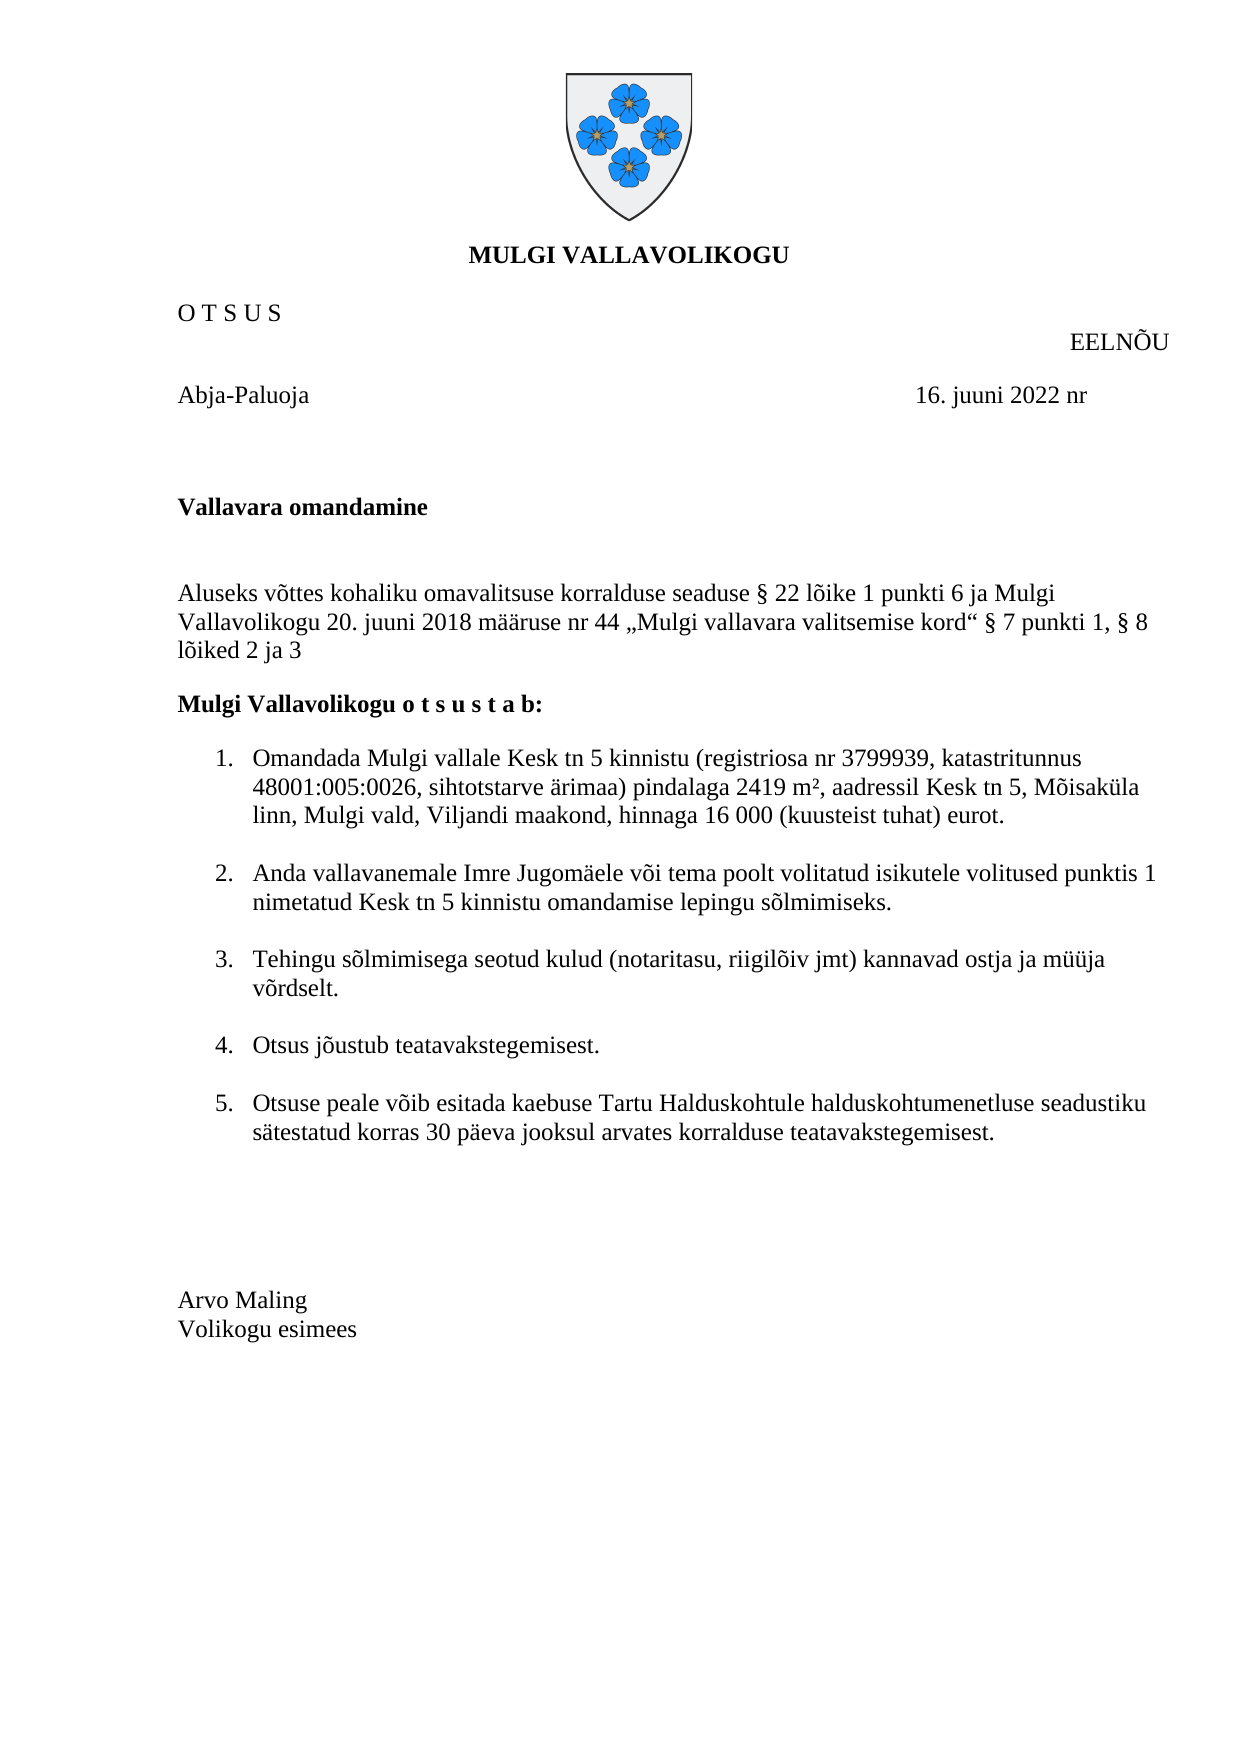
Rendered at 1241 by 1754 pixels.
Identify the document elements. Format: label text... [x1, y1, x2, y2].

list Anda vallavanemale Imre Jugomäele või tema poolt volitatud isikutele volitused punktis 1 nimetatud Kesk tn 5 kinnistu omandamise lepingu sõlmimiseks. [215, 858, 1169, 916]
text Volikogu esimees [177, 1314, 1169, 1343]
text Arvo Maling [177, 1286, 1169, 1314]
list Omandada Mulgi vallale Kesk tn 5 kinnistu (registriosa nr 3799939, katastritunnus 48001:005:0026, sihtotstarve ärimaa) pindalaga 2419 m², aadressil Kesk tn 5, Mõisaküla linn, Mulgi vald, Viljandi maakond, hinnaga 16 000 (kuusteist tuhat) eurot. [215, 743, 1169, 829]
text EELNÕU [177, 327, 1169, 356]
text Aluseks võttes kohaliku omavalitsuse korralduse seaduse § 22 lõike 1 punkti 6 ja Mulgi Vallavolikogu 20. juuni 2018 määruse nr 44 „Mulgi vallavara valitsemise kord“ § 7 punkti 1, § 8 lõiked 2 ja 3 [177, 578, 1169, 664]
list Tehingu sõlmimisega seotud kulud (notaritasu, riigilõiv jmt) kannavad ostja ja müüja võrdselt. [215, 944, 1169, 1002]
list Otsus jõustub teatavakstegemisest. [215, 1031, 1169, 1059]
list Otsuse peale võib esitada kaebuse Tartu Halduskohtule halduskohtumenetluse seadustiku sätestatud korras 30 päeva jooksul arvates korralduse teatavakstegemisest. [215, 1088, 1169, 1146]
picture [565, 73, 693, 222]
text Vallavara omandamine [177, 492, 1169, 521]
text Abja-Paluoja 16. juuni 2022 nr [177, 381, 1169, 409]
text Mulgi Vallavolikogu o t s u s t a b: [177, 689, 1169, 718]
